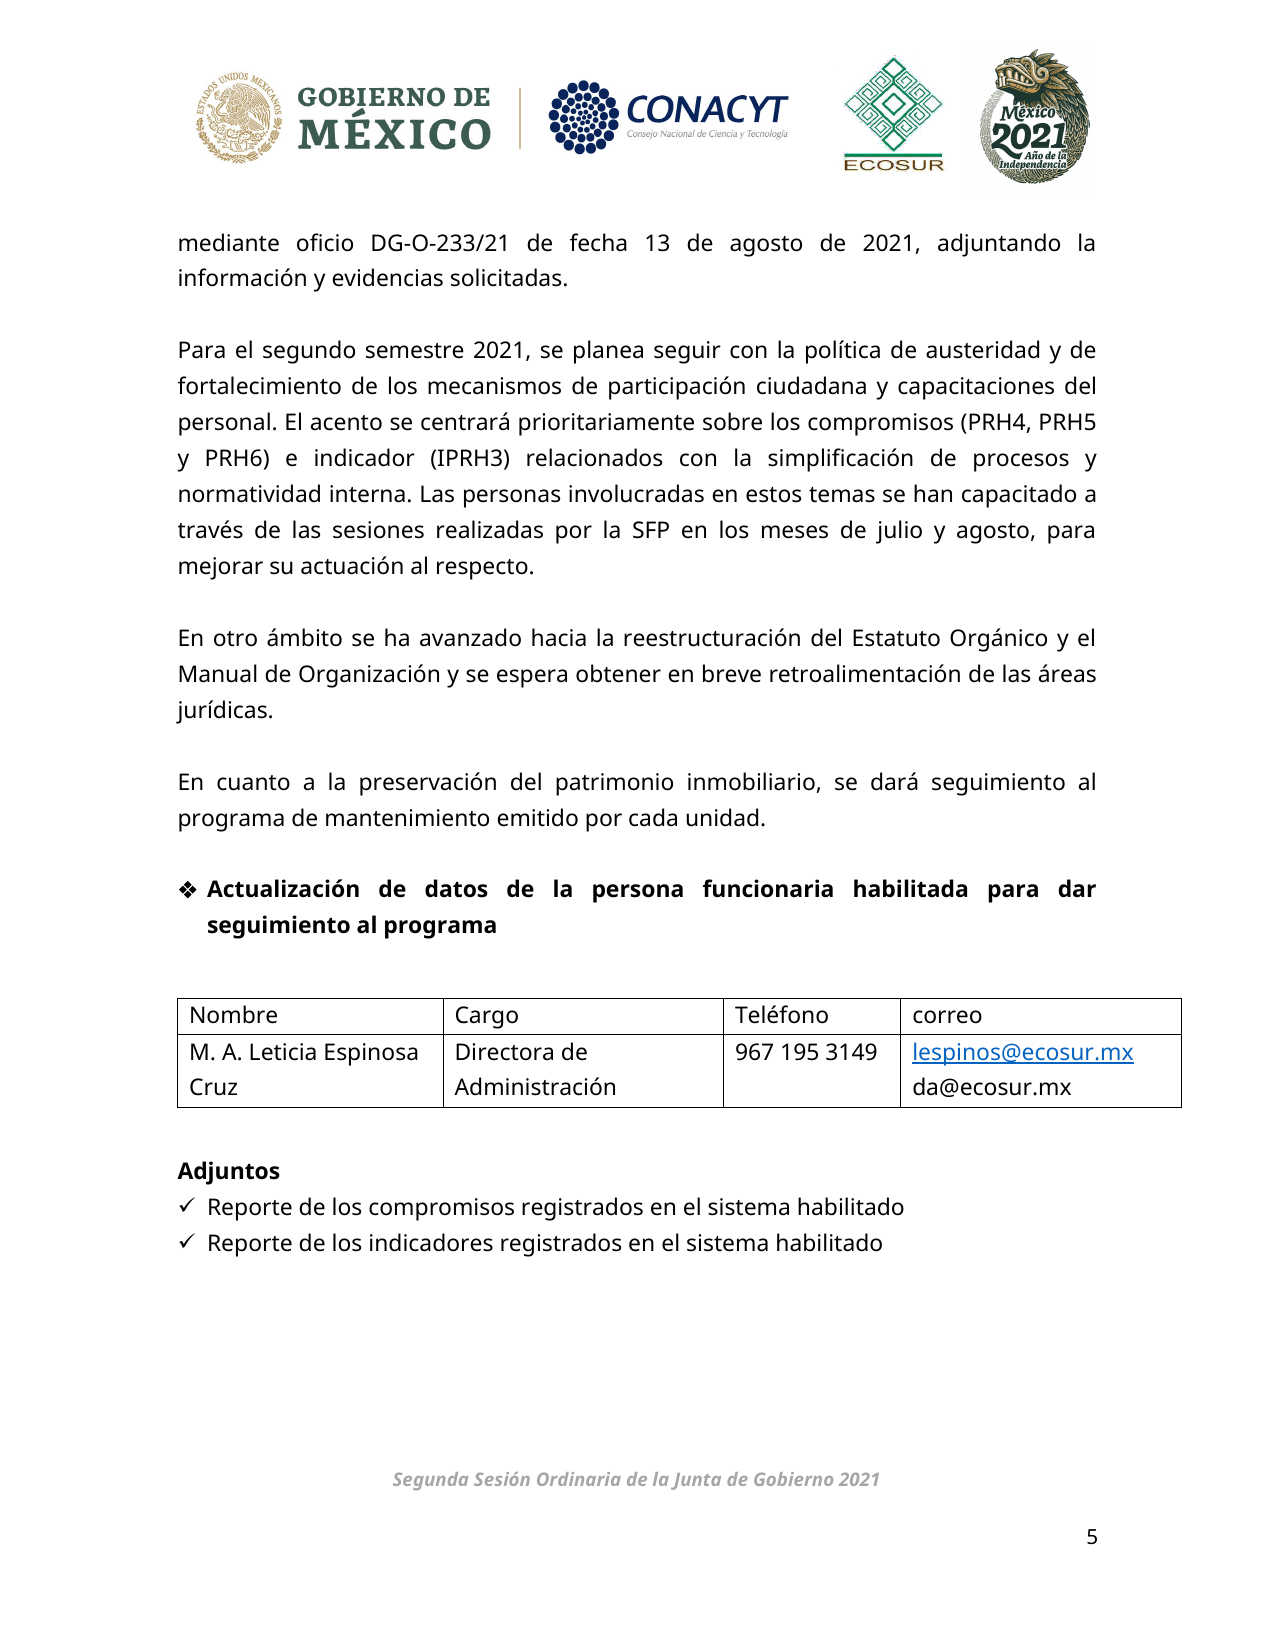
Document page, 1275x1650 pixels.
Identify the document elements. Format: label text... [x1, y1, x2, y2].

picture [965, 41, 1091, 199]
list Reporte de los indicadores registrados en el sistema habilitado [177, 1227, 1098, 1258]
table_cell M. A. Leticia Espinosa Cruz [178, 1035, 443, 1107]
text Adjuntos [177, 1155, 1098, 1186]
list Actualización de datos de la persona funcionaria habilitada para dar seguimiento al programa [177, 873, 1098, 941]
text En cuanto a la preservación del patrimonio inmobiliario, se dará seguimiento al programa de mantenimiento emitido por cada unidad. [177, 766, 1098, 833]
list Reporte de los compromisos registrados en el sistema habilitado [177, 1191, 1098, 1222]
picture [184, 67, 819, 174]
table_header Nombre [178, 999, 443, 1034]
table_cell lespinos@ecosur.mx da@ecosur.mx [901, 1035, 1181, 1107]
table_cell Directora de Administración [444, 1035, 723, 1107]
table_cell 967 195 3149 [724, 1035, 900, 1107]
text En otro ámbito se ha avanzado hacia la reestructuración del Estatuto Orgánico y el Manual de Organización y se espera obtener en breve retroalimentación de las áreas jurídicas. [177, 622, 1098, 725]
table_header Teléfono [724, 999, 900, 1034]
picture [834, 55, 951, 174]
text Para el segundo semestre 2021, se planea seguir con la política de austeridad y de fortalecimiento de los mecanismos de participación ciudadana y capacitaciones del personal. El acento se centrará prioritariamente sobre los compromisos (PRH4, PRH5 y PRH6) e indicador (IPRH3) relacionados con la simplificación de procesos y normatividad interna. Las personas involucradas en estos temas se han capacitado a través de las sesiones realizadas por la SFP en los meses de julio y agosto, para mejorar su actuación al respecto. [177, 334, 1098, 581]
table_header correo [901, 999, 1181, 1034]
table_header Cargo [444, 999, 723, 1034]
